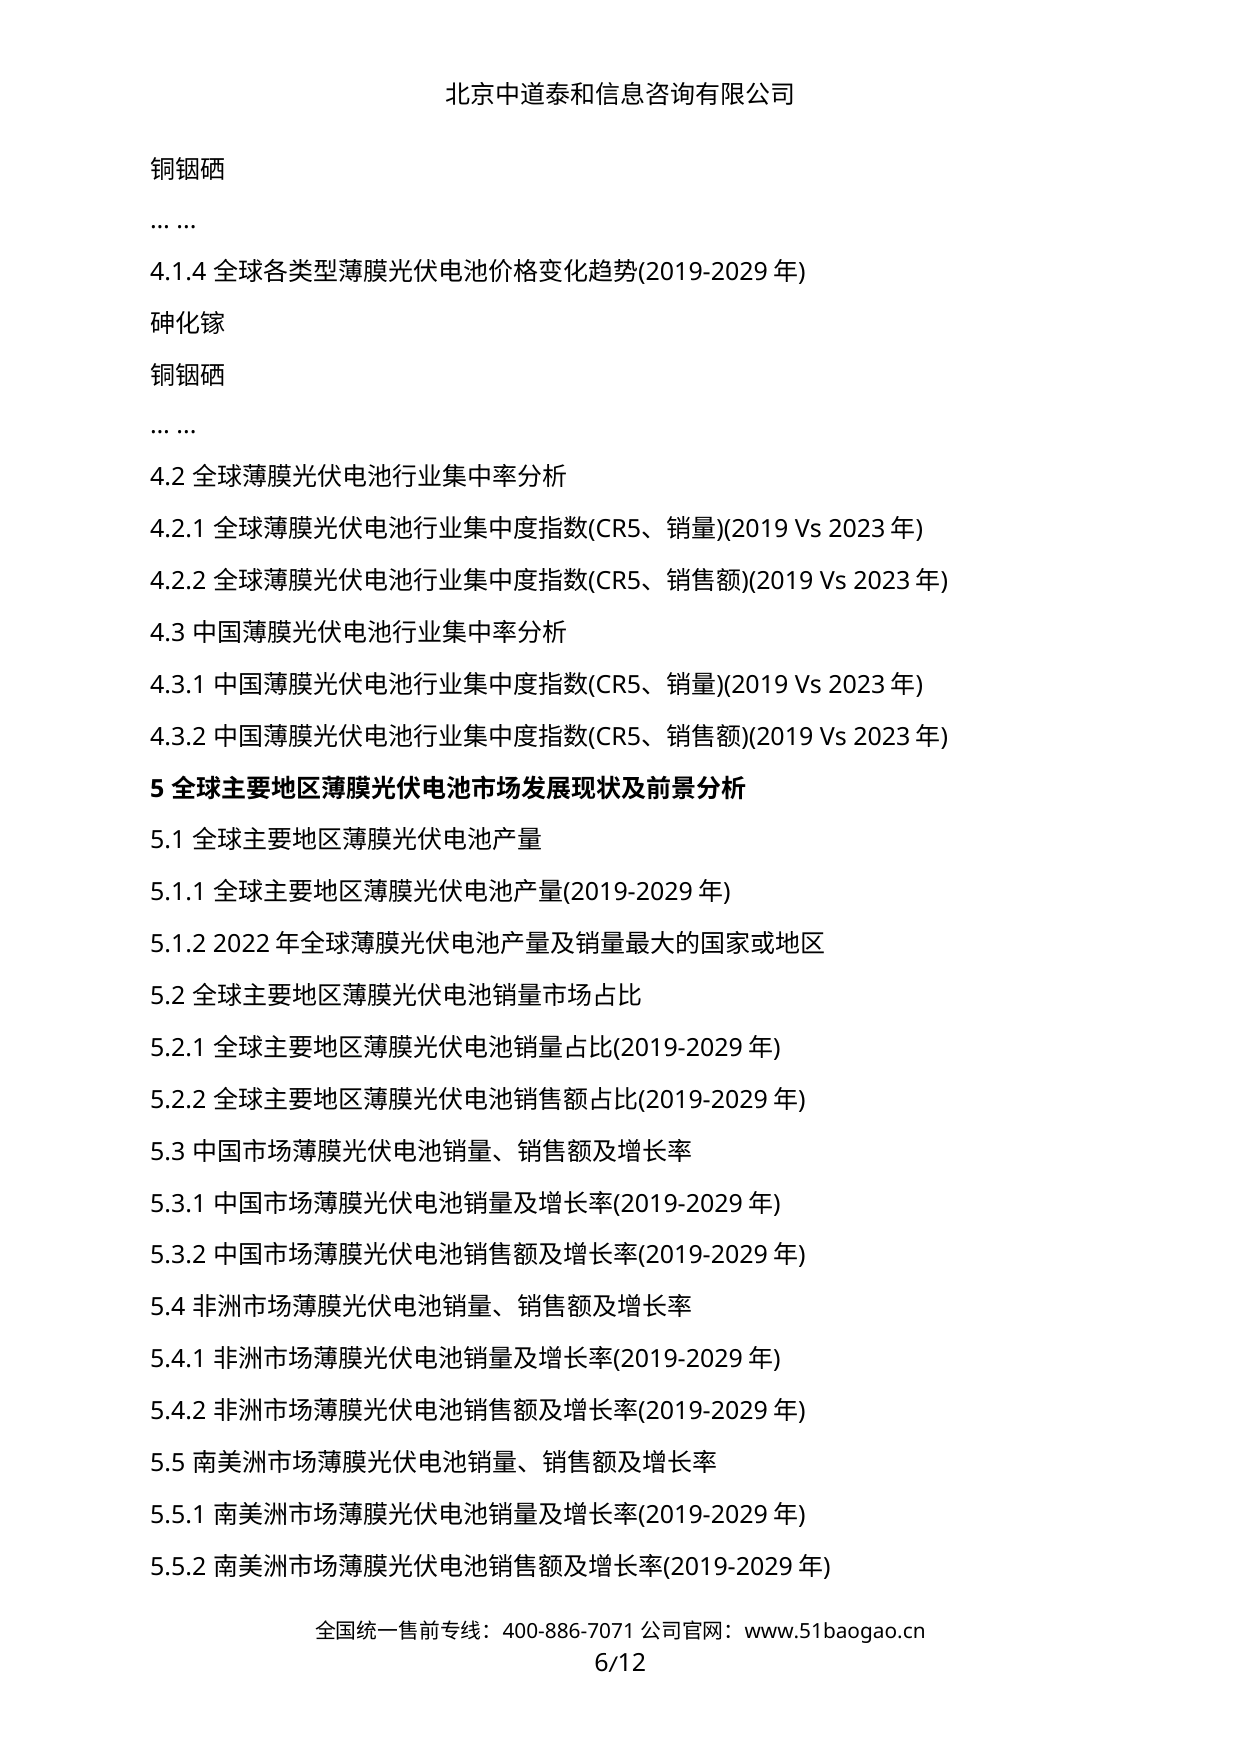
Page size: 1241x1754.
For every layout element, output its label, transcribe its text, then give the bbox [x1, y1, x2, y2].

text 4.3 中国薄膜光伏电池行业集中率分析 [150, 612, 1090, 649]
text 4.2 全球薄膜光伏电池行业集中率分析 [150, 457, 1090, 493]
text 4.2.1 全球薄膜光伏电池行业集中度指数(CR5、销量)(2019 Vs 2023年) [150, 509, 1090, 545]
text 5 全球主要地区薄膜光伏电池市场发展现状及前景分析 [150, 768, 1090, 804]
text 5.5.2 南美洲市场薄膜光伏电池销售额及增长率(2019-2029年) [150, 1546, 1090, 1582]
text 5.5 南美洲市场薄膜光伏电池销量、销售额及增长率 [150, 1442, 1090, 1479]
text … ... [150, 407, 1090, 441]
text 5.3.2 中国市场薄膜光伏电池销售额及增长率(2019-2029年) [150, 1235, 1090, 1271]
text 5.4.2 非洲市场薄膜光伏电池销售额及增长率(2019-2029年) [150, 1391, 1090, 1427]
text 5.2.1 全球主要地区薄膜光伏电池销量占比(2019-2029年) [150, 1027, 1090, 1064]
text 4.2.2 全球薄膜光伏电池行业集中度指数(CR5、销售额)(2019 Vs 2023年) [150, 561, 1090, 597]
text 4.3.1 中国薄膜光伏电池行业集中度指数(CR5、销量)(2019 Vs 2023年) [150, 664, 1090, 701]
text 5.3 中国市场薄膜光伏电池销量、销售额及增长率 [150, 1131, 1090, 1167]
text 5.2.2 全球主要地区薄膜光伏电池销售额占比(2019-2029年) [150, 1079, 1090, 1116]
text 5.1 全球主要地区薄膜光伏电池产量 [150, 820, 1090, 856]
text 5.1.1 全球主要地区薄膜光伏电池产量(2019-2029年) [150, 872, 1090, 908]
text 铜铟硒 [150, 150, 1090, 186]
text 5.3.1 中国市场薄膜光伏电池销量及增长率(2019-2029年) [150, 1183, 1090, 1219]
text 铜铟硒 [150, 355, 1090, 392]
text 4.3.2 中国薄膜光伏电池行业集中度指数(CR5、销售额)(2019 Vs 2023年) [150, 716, 1090, 752]
text 5.2 全球主要地区薄膜光伏电池销量市场占比 [150, 976, 1090, 1012]
text 砷化镓 [150, 303, 1090, 340]
text 5.4 非洲市场薄膜光伏电池销量、销售额及增长率 [150, 1287, 1090, 1323]
text 5.1.2 2022年全球薄膜光伏电池产量及销量最大的国家或地区 [150, 924, 1090, 960]
text 5.5.1 南美洲市场薄膜光伏电池销量及增长率(2019-2029年) [150, 1494, 1090, 1531]
text 5.4.1 非洲市场薄膜光伏电池销量及增长率(2019-2029年) [150, 1339, 1090, 1375]
text … ... [150, 202, 1090, 236]
text 4.1.4 全球各类型薄膜光伏电池价格变化趋势(2019-2029年) [150, 252, 1090, 288]
